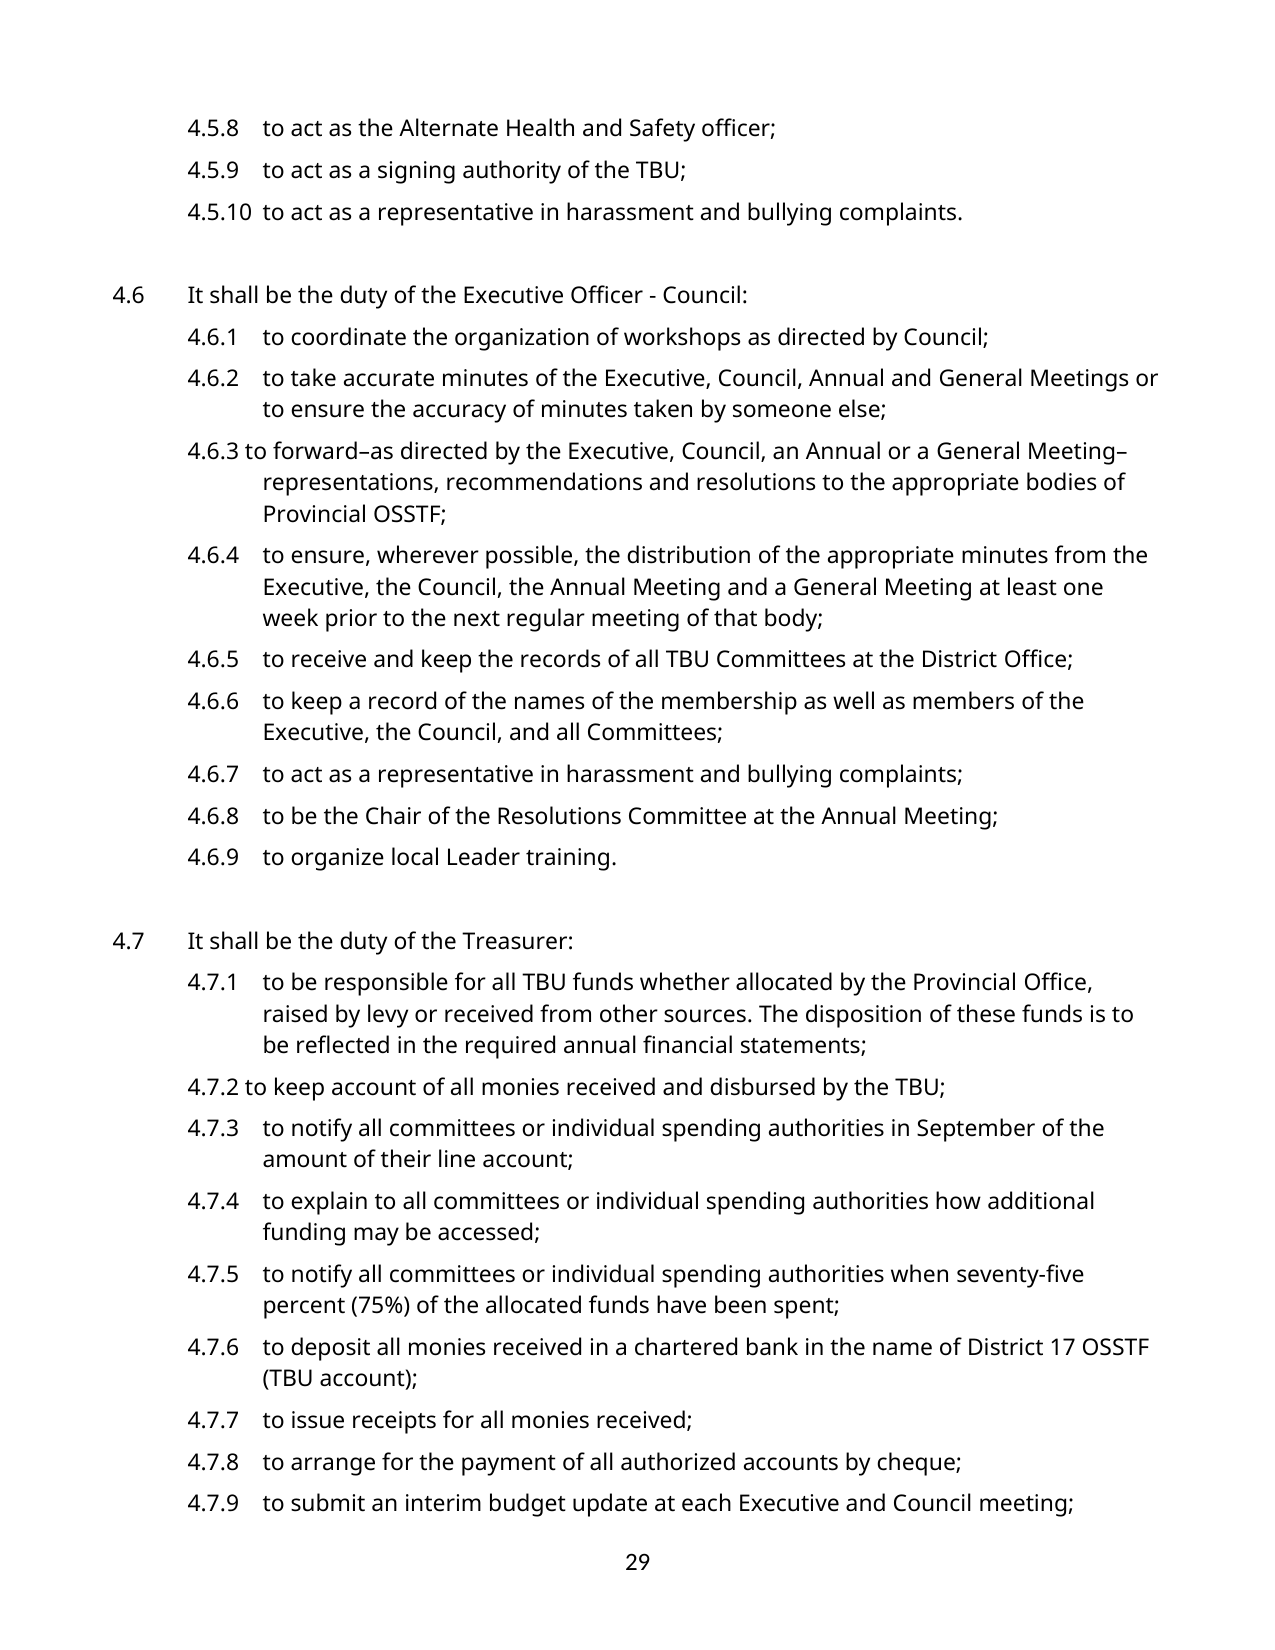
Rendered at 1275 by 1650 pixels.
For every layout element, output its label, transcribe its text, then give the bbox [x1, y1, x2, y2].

text 4.6.9 to organize local Leader training. [187, 841, 1163, 873]
text 4.7.7 to issue receipts for all monies received; [187, 1404, 1163, 1435]
text 4.7.5 to notify all committees or individual spending authorities when seventy-five percent (75%) of the allocated funds have been spent; [187, 1258, 1163, 1321]
text 4.6 It shall be the duty of the Executive Officer - Council: [112, 279, 1163, 310]
text 4.5.10 to act as a representative in harassment and bullying complaints. [187, 196, 1163, 227]
text 4.7.3 to notify all committees or individual spending authorities in September of the amount of their line account; [187, 1112, 1163, 1175]
text 4.6.2 to take accurate minutes of the Executive, Council, Annual and General Meetings or to ensure the accuracy of minutes taken by someone else; [187, 362, 1163, 425]
text 4.7.8 to arrange for the payment of all authorized accounts by cheque; [187, 1446, 1163, 1477]
text 4.5.9 to act as a signing authority of the TBU; [187, 154, 1163, 185]
text 4.6.5 to receive and keep the records of all TBU Committees at the District Office; [187, 643, 1163, 675]
text 4.7.6 to deposit all monies received in a chartered bank in the name of District 17 OSSTF (TBU account); [187, 1331, 1163, 1393]
text 4.6.3 to forward–as directed by the Executive, Council, an Annual or a General Meeting– representations, recommendations and resolutions to the appropriate bodies of Provincial OSSTF; [187, 435, 1163, 529]
text 4.5.8 to act as the Alternate Health and Safety officer; [187, 112, 1163, 143]
text 4.7.9 to submit an interim budget update at each Executive and Council meeting; [187, 1487, 1163, 1518]
text 4.6.1 to coordinate the organization of workshops as directed by Council; [112, 321, 1163, 352]
text 4.7 It shall be the duty of the Treasurer: [112, 925, 1163, 956]
text 4.6.4 to ensure, wherever possible, the distribution of the appropriate minutes from the Executive, the Council, the Annual Meeting and a General Meeting at least one week prior to the next regular meeting of that body; [187, 539, 1163, 633]
text 4.6.6 to keep a record of the names of the membership as well as members of the Executive, the Council, and all Committees; [187, 685, 1163, 748]
text 4.7.1 to be responsible for all TBU funds whether allocated by the Provincial Office, raised by levy or received from other sources. The disposition of these funds is to be reflected in the required annual financial statements; [187, 966, 1163, 1060]
text 4.6.8 to be the Chair of the Resolutions Committee at the Annual Meeting; [187, 800, 1163, 831]
text 4.7.4 to explain to all committees or individual spending authorities how additional funding may be accessed; [187, 1185, 1163, 1248]
text 4.7.2 to keep account of all monies received and disbursed by the TBU; [187, 1071, 1163, 1102]
text 4.6.7 to act as a representative in harassment and bullying complaints; [187, 758, 1163, 789]
